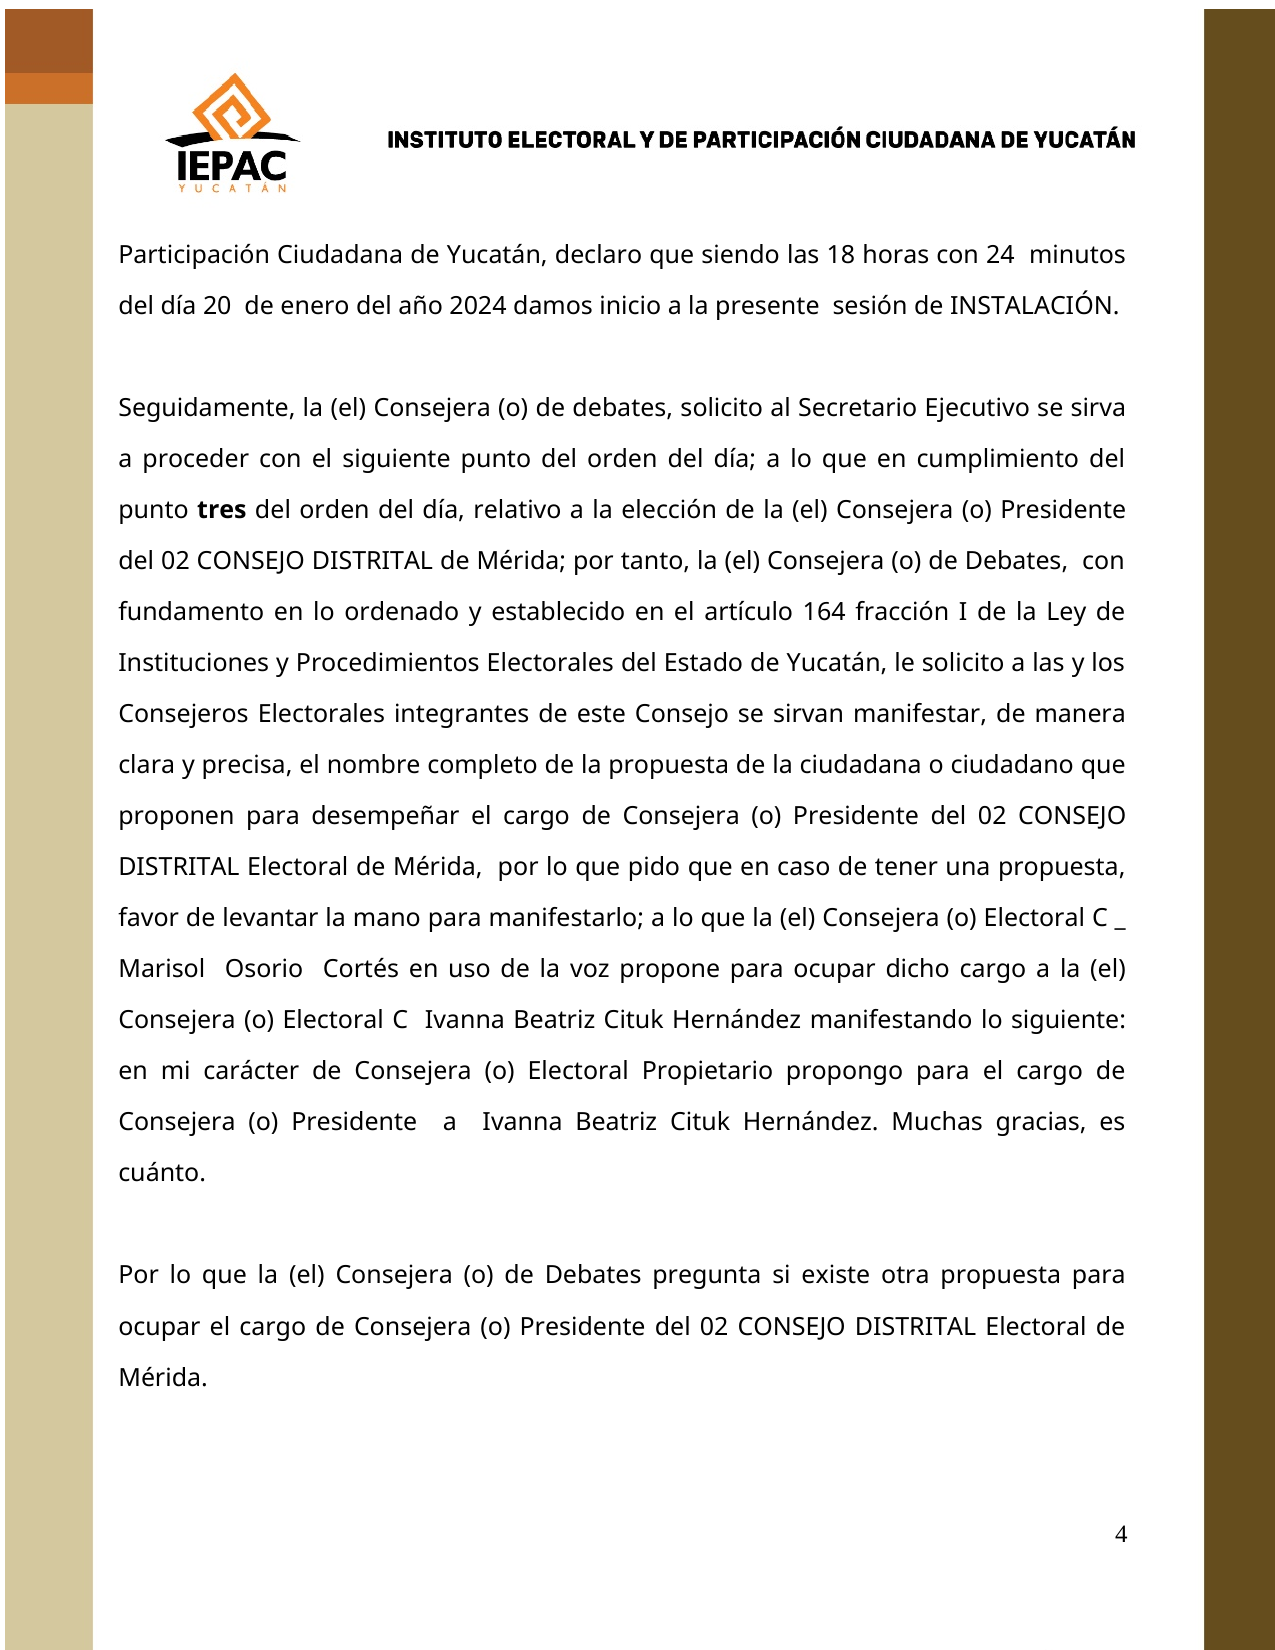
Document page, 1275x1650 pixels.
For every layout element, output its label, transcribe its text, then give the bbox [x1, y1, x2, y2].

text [118, 236, 1127, 321]
picture [5, 9, 1275, 1650]
text Seguidamente, la (el) Consejera (o) de debates, solicito al Secretario Ejecutivo se sirva a proceder con el siguiente punto del orden del día; a lo que en cumplimiento del punto tres del orden del día, relativo a la elección de la (el) Consejera (o) Presidente del 02 CONSEJO DISTRITAL de Mérida; por tanto, la (el) Consejera (o) de Debates, con fundamento en lo ordenado y establecido en el artículo 164 fracción I de la Ley de Instituciones y Procedimientos Electorales del Estado de Yucatán, le solicito a las y los Consejeros Electorales integrantes de este Consejo se sirvan manifestar, de manera clara y precisa, el nombre completo de la propuesta de la ciudadana o ciudadano que proponen para desempeñar el cargo de Consejera (o) Presidente del 02 CONSEJO DISTRITAL Electoral de Mérida, por lo que pido que en caso de tener una propuesta, favor de levantar la mano para manifestarlo; a lo que la (el) Consejera (o) Electoral C _ Marisol Osorio Cortés en uso de la voz propone para ocupar dicho cargo a la (el) Consejera (o) Electoral C Ivanna Beatriz Cituk Hernández manifestando lo siguiente: en mi carácter de Consejera (o) Electoral Propietario propongo para el cargo de Consejera (o) Presidente a Ivanna Beatriz Cituk Hernández. Muchas gracias, es cuánto. [118, 389, 1127, 1189]
text Por lo que la (el) Consejera (o) de Debates pregunta si existe otra propuesta para ocupar el cargo de Consejera (o) Presidente del 02 CONSEJO DISTRITAL Electoral de Mérida. [118, 1257, 1127, 1393]
